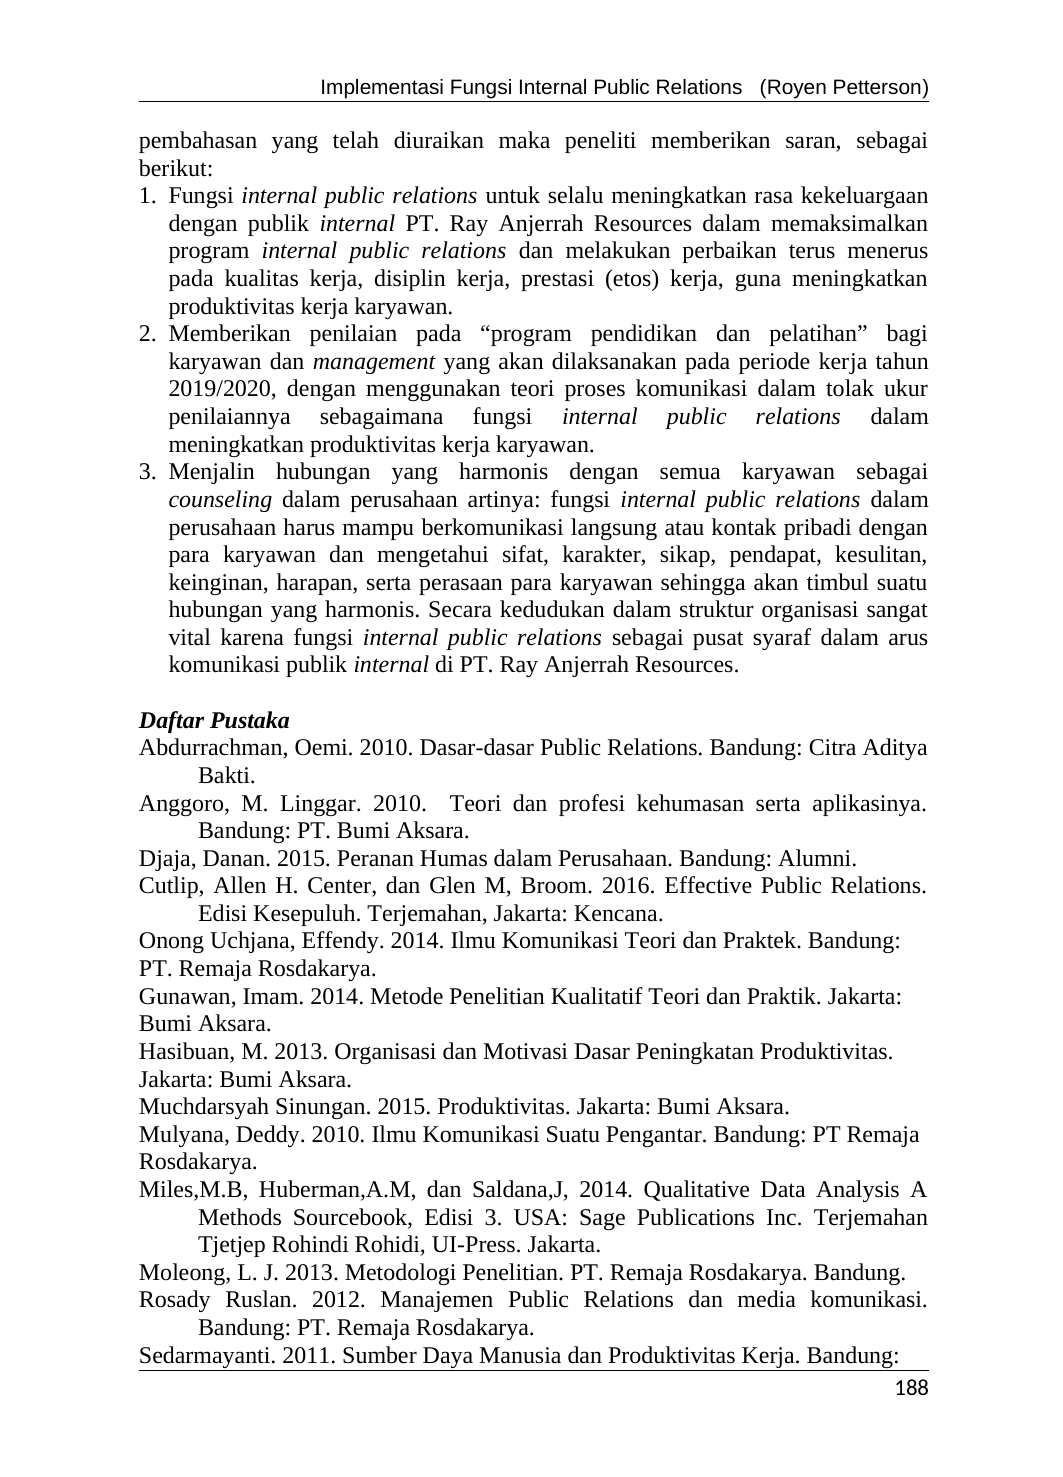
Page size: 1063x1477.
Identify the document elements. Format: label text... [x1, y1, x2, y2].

text Mulyana, Deddy. 2010. Ilmu Komunikasi Suatu Pengantar. Bandung: PT Remaja [139, 1120, 929, 1147]
text Hasibuan, M. 2013. Organisasi dan Motivasi Dasar Peningkatan Produktivitas. [139, 1037, 929, 1064]
list Menjalin hubungan yang harmonis dengan semua karyawan sebagai counseling dalam perusahaan artinya: fungsi internal public relations dalam perusahaan harus mampu berkomunikasi langsung atau kontak pribadi dengan para karyawan dan mengetahui sifat, karakter, sikap, pendapat, kesulitan, keinginan, harapan, serta perasaan para karyawan sehingga akan timbul suatu hubungan yang harmonis. Secara kedudukan dalam struktur organisasi sangat vital karena fungsi internal public relations sebagai pusat syaraf dalam arus komunikasi publik internal di PT. Ray Anjerrah Resources. [139, 457, 929, 678]
text Sedarmayanti. 2011. Sumber Daya Manusia dan Produktivitas Kerja. Bandung: [139, 1341, 929, 1368]
text Cutlip, Allen H. Center, dan Glen M, Broom. 2016. Effective Public Relations. Edisi Kesepuluh. Terjemahan, Jakarta: Kencana. [139, 871, 929, 927]
text Miles,M.B, Huberman,A.M, dan Saldana,J, 2014. Qualitative Data Analysis A Methods Sourcebook, Edisi 3. USA: Sage Publications Inc. Terjemahan Tjetjep Rohindi Rohidi, UI-Press. Jakarta. [139, 1175, 929, 1258]
text Daftar Pustaka [139, 706, 929, 733]
text Rosdakarya. [139, 1147, 929, 1175]
text PT. Remaja Rosdakarya. [139, 954, 929, 982]
text Rosady Ruslan. 2012. Manajemen Public Relations dan media komunikasi. Bandung: PT. Remaja Rosdakarya. [139, 1285, 929, 1341]
text Gunawan, Imam. 2014. Metode Penelitian Kualitatif Teori dan Praktik. Jakarta: [139, 982, 929, 1009]
text Onong Uchjana, Effendy. 2014. Ilmu Komunikasi Teori dan Praktek. Bandung: [139, 927, 929, 954]
list Memberikan penilaian pada “program pendidikan dan pelatihan” bagi karyawan dan management yang akan dilaksanakan pada periode kerja tahun 2019/2020, dengan menggunakan teori proses komunikasi dalam tolak ukur penilaiannya sebagaimana fungsi internal public relations dalam meningkatkan produktivitas kerja karyawan. [139, 319, 929, 457]
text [139, 126, 929, 181]
text Muchdarsyah Sinungan. 2015. Produktivitas. Jakarta: Bumi Aksara. [139, 1092, 929, 1120]
list Fungsi internal public relations untuk selalu meningkatkan rasa kekeluargaan dengan publik internal PT. Ray Anjerrah Resources dalam memaksimalkan program internal public relations dan melakukan perbaikan terus menerus pada kualitas kerja, disiplin kerja, prestasi (etos) kerja, guna meningkatkan produktivitas kerja karyawan. [139, 181, 929, 319]
text Djaja, Danan. 2015. Peranan Humas dalam Perusahaan. Bandung: Alumni. [139, 844, 929, 871]
text Anggoro, M. Linggar. 2010. Teori dan profesi kehumasan serta aplikasinya. Bandung: PT. Bumi Aksara. [139, 788, 929, 844]
text Bumi Aksara. [139, 1009, 929, 1037]
text Moleong, L. J. 2013. Metodologi Penelitian. PT. Remaja Rosdakarya. Bandung. [139, 1258, 929, 1285]
text Jakarta: Bumi Aksara. [139, 1064, 929, 1092]
text Abdurrachman, Oemi. 2010. Dasar-dasar Public Relations. Bandung: Citra Aditya Bakti. [139, 733, 929, 788]
